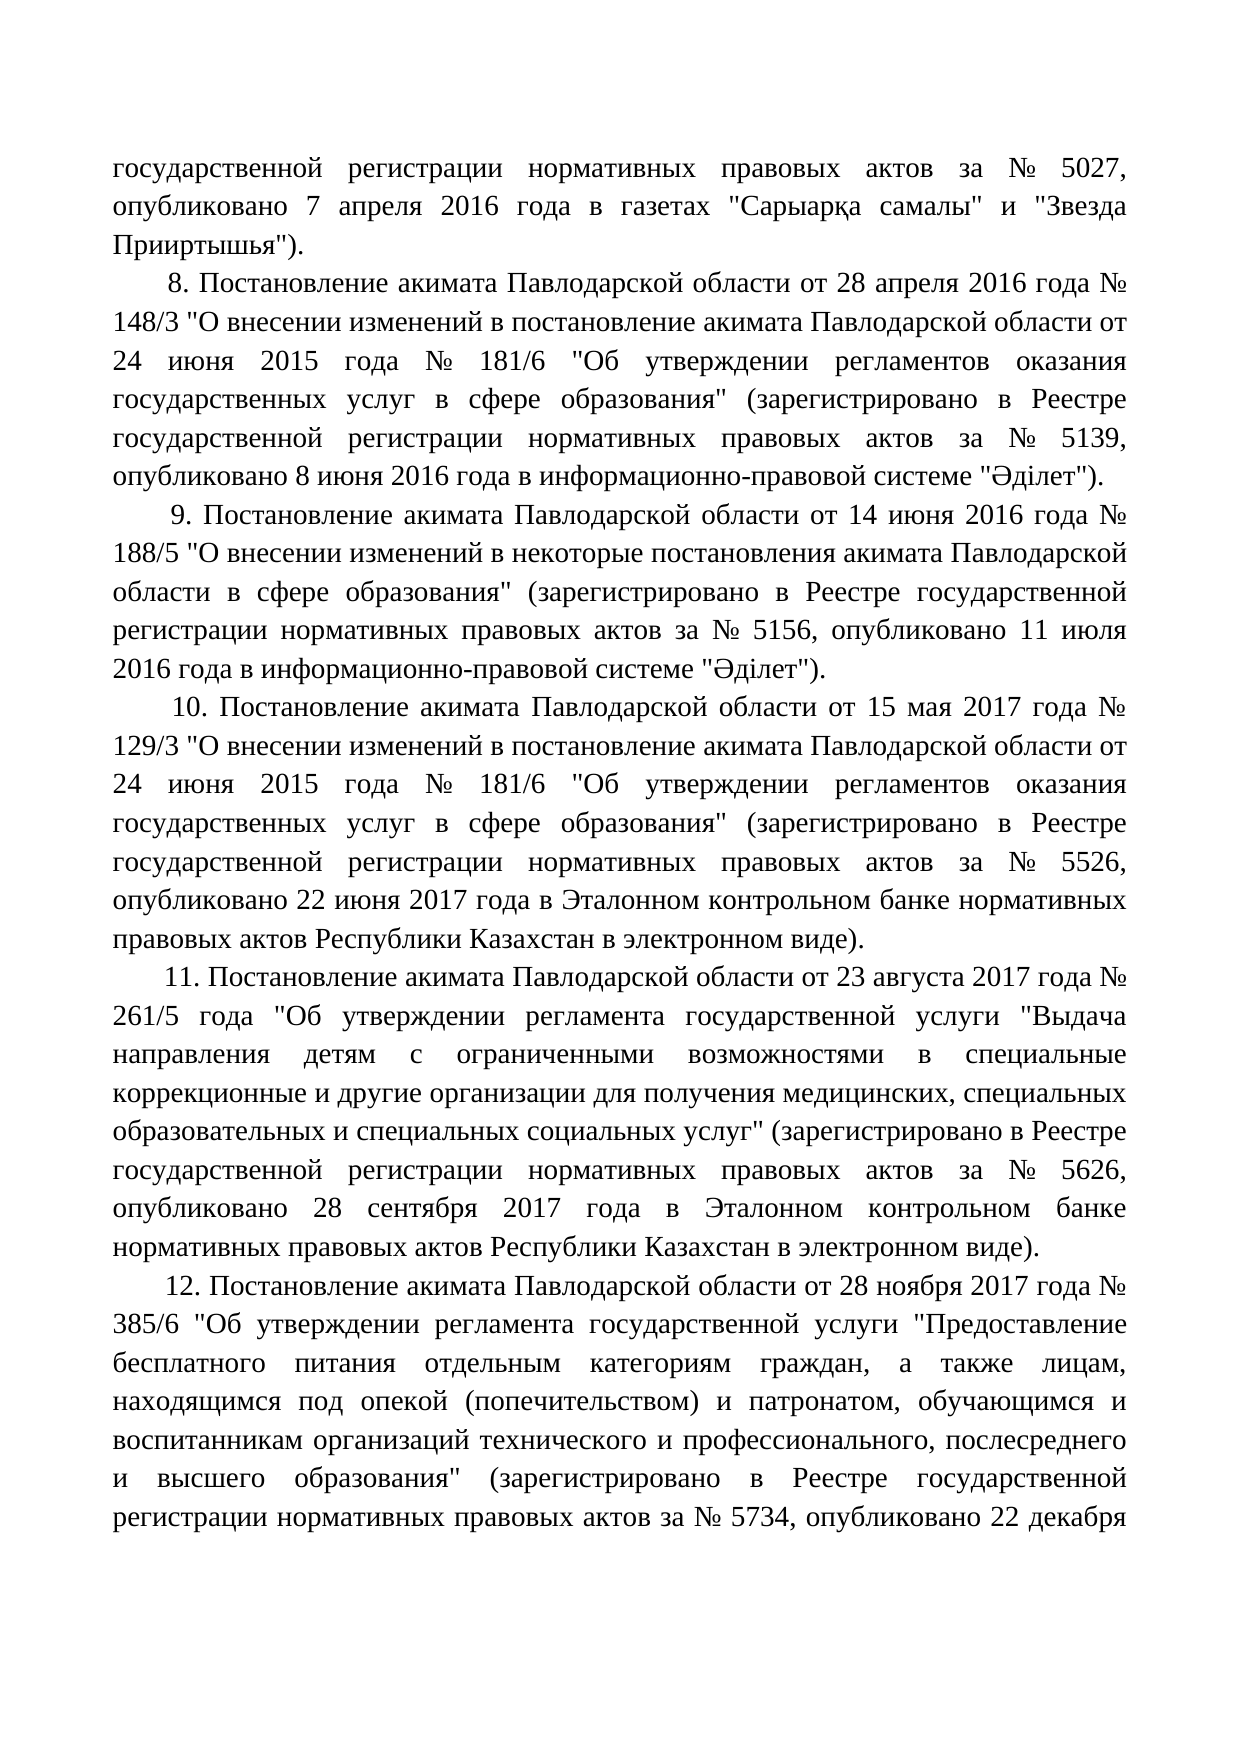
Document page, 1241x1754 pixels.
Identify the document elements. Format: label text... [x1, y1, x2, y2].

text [112, 1268, 1128, 1532]
text 8. Постановление акимата Павлодарской области от 28 апреля 2016 года № 148/3 "О внесении изменений в постановление акимата Павлодарской области от 24 июня 2015 года № 181/6 "Об утверждении регламентов оказания государственных услуг в сфере образования" (зарегистрировано в Реестре государственной регистрации нормативных правовых актов за № 5139, опубликовано 8 июня 2016 года в информационно-правовой системе "Әділет"). [112, 266, 1128, 492]
text 10. Постановление акимата Павлодарской области от 15 мая 2017 года № 129/3 "О внесении изменений в постановление акимата Павлодарской области от 24 июня 2015 года № 181/6 "Об утверждении регламентов оказания государственных услуг в сфере образования" (зарегистрировано в Реестре государственной регистрации нормативных правовых актов за № 5526, опубликовано 22 июня 2017 года в Эталонном контрольном банке нормативных правовых актов Республики Казахстан в электронном виде). [112, 689, 1128, 954]
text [112, 150, 1128, 261]
text 9. Постановление акимата Павлодарской области от 14 июня 2016 года № 188/5 "О внесении изменений в некоторые постановления акимата Павлодарской области в сфере образования" (зарегистрировано в Реестре государственной регистрации нормативных правовых актов за № 5156, опубликовано 11 июля 2016 года в информационно-правовой системе "Әділет"). [112, 497, 1128, 684]
text 11. Постановление акимата Павлодарской области от 23 августа 2017 года № 261/5 года "Об утверждении регламента государственной услуги "Выдача направления детям с ограниченными возможностями в специальные коррекционные и другие организации для получения медицинских, специальных образовательных и специальных социальных услуг" (зарегистрировано в Реестре государственной регистрации нормативных правовых актов за № 5626, опубликовано 28 сентября 2017 года в Эталонном контрольном банке нормативных правовых актов Республики Казахстан в электронном виде). [112, 959, 1128, 1263]
